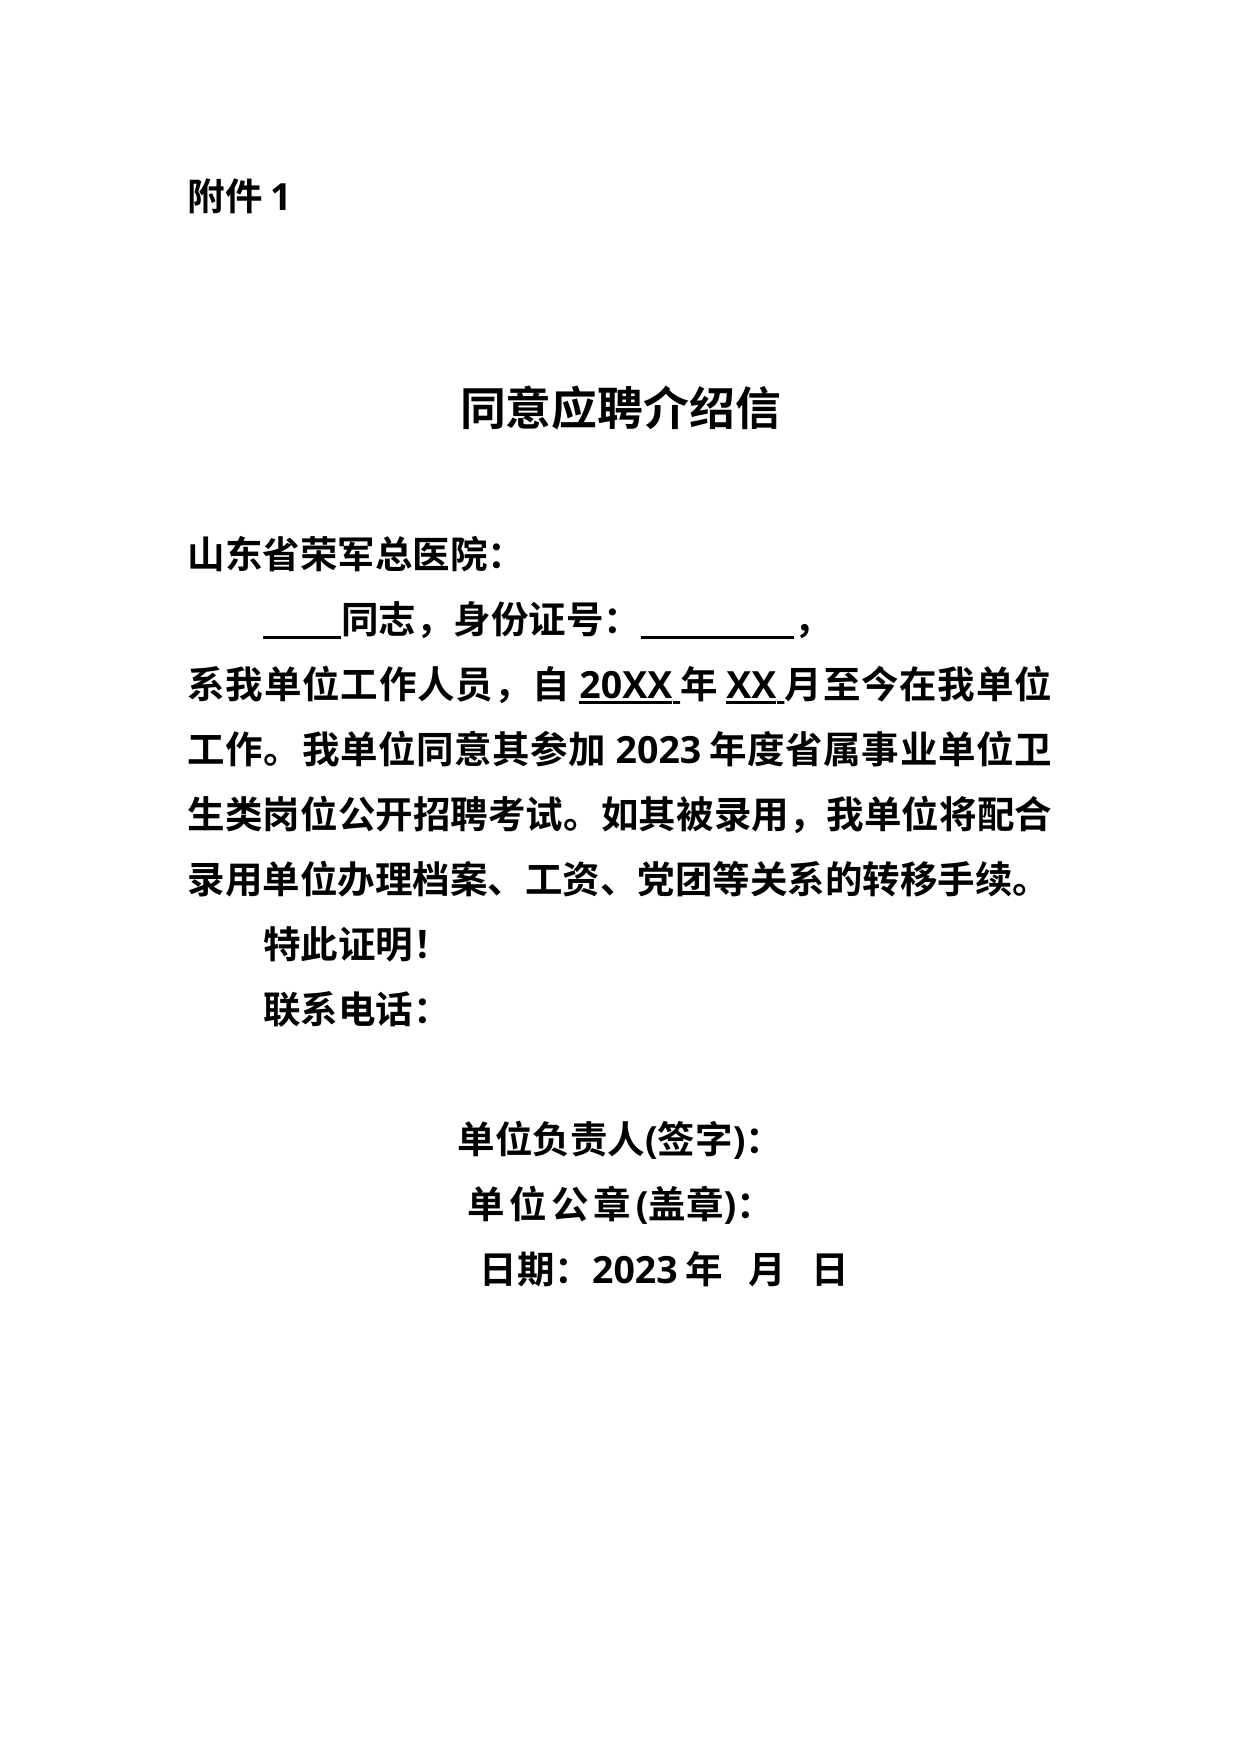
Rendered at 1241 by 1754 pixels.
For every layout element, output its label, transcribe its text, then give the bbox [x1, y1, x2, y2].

text 山东省荣军总医院： [187, 519, 1053, 584]
text 系我单位工作人员，自20XX年XX月至今在我单位工作。我单位同意其参加2023年度省属事业单位卫生类岗位公开招聘考试。如其被录用，我单位将配合录用单位办理档案、工资、党团等关系的转移手续。 [187, 649, 1053, 909]
text 附件1 [187, 162, 1053, 227]
text 联系电话： [187, 974, 1053, 1039]
text 单位公章(盖章)： [187, 1169, 1053, 1234]
text 日期：2023年 月 日 [187, 1234, 1053, 1299]
text 单位负责人(签字)： [187, 1104, 1053, 1169]
text 同志，身份证号： ， [187, 584, 1053, 649]
text 同意应聘介绍信 [187, 357, 1053, 454]
text 特此证明！ [187, 909, 1053, 974]
